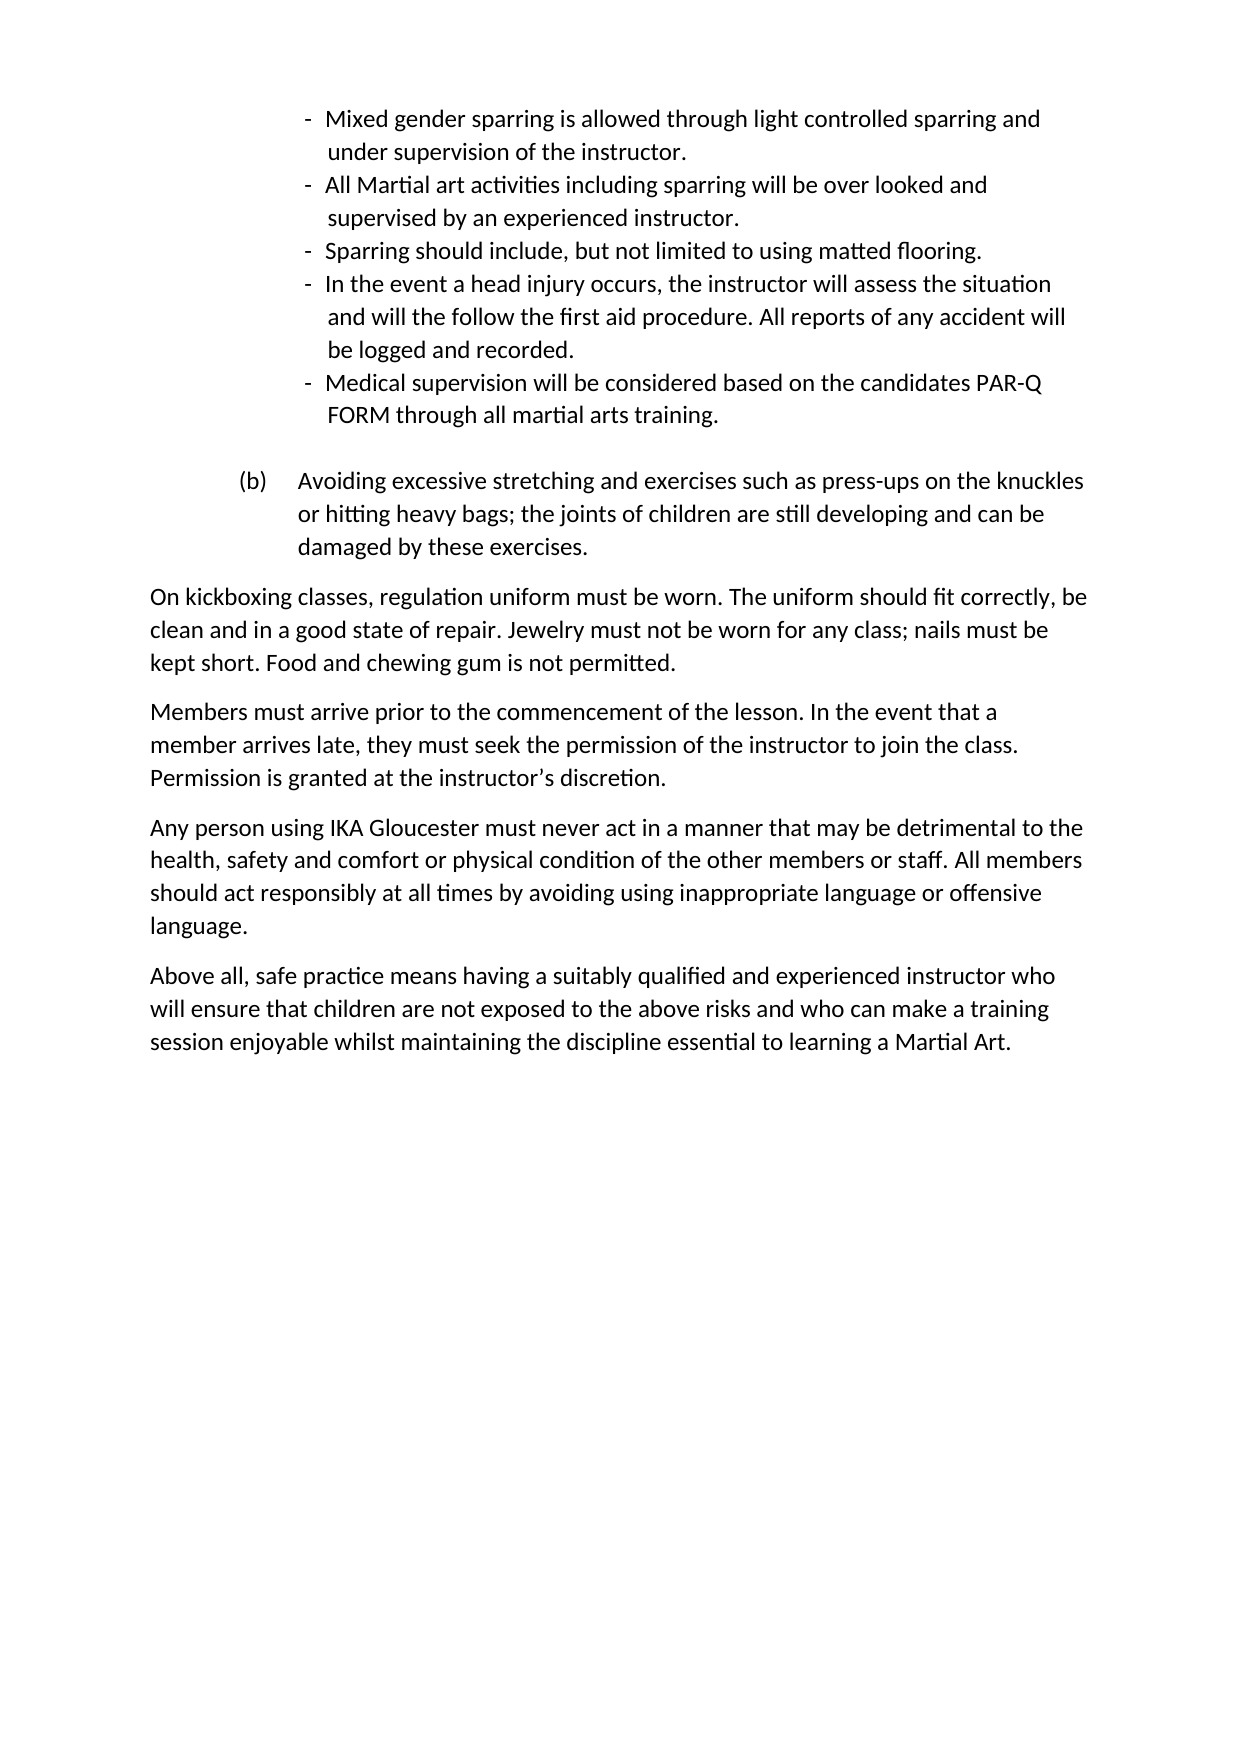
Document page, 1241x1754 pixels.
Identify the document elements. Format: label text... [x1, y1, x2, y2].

list Medical supervision will be considered based on the candidates PAR-Q FORM through all martial arts training. [304, 367, 1090, 430]
text Any person using IKA Gloucester must never act in a manner that may be detrimental to the health, safety and comfort or physical condition of the other members or staff. All members should act responsibly at all times by avoiding using inappropriate language or offensive language. [150, 812, 1090, 941]
text Members must arrive prior to the commencement of the lesson. In the event that a member arrives late, they must seek the permission of the instructor to join the class. Permission is granted at the instructor’s discretion. [150, 696, 1090, 793]
text On kickboxing classes, regulation uniform must be worn. The uniform should fit correctly, be clean and in a good state of repair. Jewelry must not be worn for any class; nails must be kept short. Food and chewing gum is not permitted. [150, 581, 1090, 677]
list Mixed gender sparring is allowed through light controlled sparring and under supervision of the instructor. [304, 103, 1090, 167]
text Above all, safe practice means having a suitably qualified and experienced instructor who will ensure that children are not exposed to the above risks and who can make a training session enjoyable whilst maintaining the discipline essential to learning a Martial Art. [150, 960, 1090, 1056]
list Avoiding excessive stretching and exercises such as press-ups on the knuckles or hitting heavy bags; the joints of children are still developing and can be damaged by these exercises. [239, 466, 1090, 562]
list In the event a head injury occurs, the instructor will assess the situation and will the follow the first aid procedure. All reports of any accident will be logged and recorded. [304, 268, 1090, 364]
list Sparring should include, but not limited to using matted flooring. [304, 235, 1090, 266]
list All Martial art activities including sparring will be over looked and supervised by an experienced instructor. [304, 169, 1090, 233]
